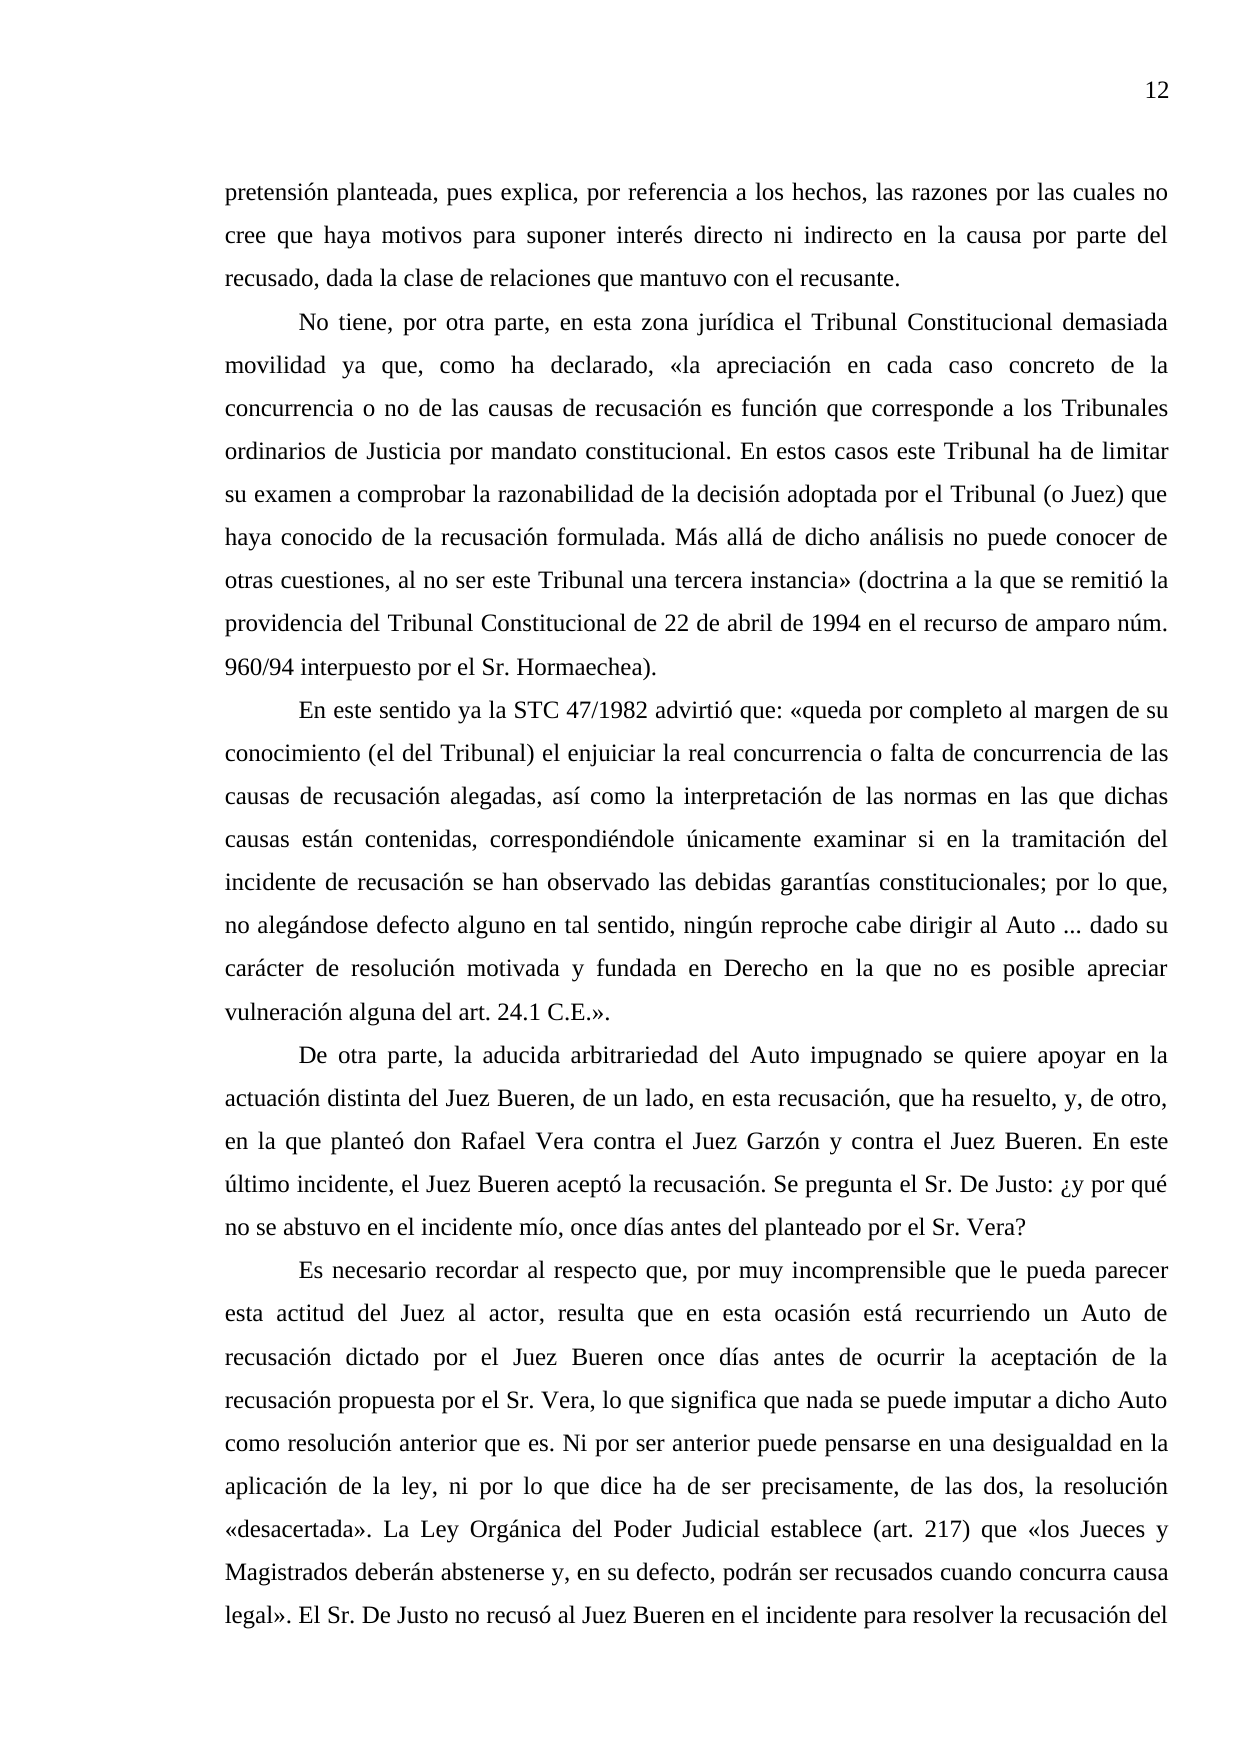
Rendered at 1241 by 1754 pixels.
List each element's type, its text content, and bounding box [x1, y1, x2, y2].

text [224, 177, 1169, 292]
text De otra parte, la aducida arbitrariedad del Auto impugnado se quiere apoyar en la actuación distinta del Juez Bueren, de un lado, en esta recusación, que ha resuelto, y, de otro, en la que planteó don Rafael Vera contra el Juez Garzón y contra el Juez Bueren. En este último incidente, el Juez Bueren aceptó la recusación. Se pregunta el Sr. De Justo: ¿y por qué no se abstuvo en el incidente mío, once días antes del planteado por el Sr. Vera? [224, 1040, 1169, 1241]
text No tiene, por otra parte, en esta zona jurídica el Tribunal Constitucional demasiada movilidad ya que, como ha declarado, «la apreciación en cada caso concreto de la concurrencia o no de las causas de recusación es función que corresponde a los Tribunales ordinarios de Justicia por mandato constitucional. En estos casos este Tribunal ha de limitar su examen a comprobar la razonabilidad de la decisión adoptada por el Tribunal (o Juez) que haya conocido de la recusación formulada. Más allá de dicho análisis no puede conocer de otras cuestiones, al no ser este Tribunal una tercera instancia» (doctrina a la que se remitió la providencia del Tribunal Constitucional de 22 de abril de 1994 en el recurso de amparo núm. 960/94 interpuesto por el Sr. Hormaechea). [224, 307, 1169, 680]
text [224, 1255, 1169, 1629]
text En este sentido ya la STC 47/1982 advirtió que: «queda por completo al margen de su conocimiento (el del Tribunal) el enjuiciar la real concurrencia o falta de concurrencia de las causas de recusación alegadas, así como la interpretación de las normas en las que dichas causas están contenidas, correspondiéndole únicamente examinar si en la tramitación del incidente de recusación se han observado las debidas garantías constitucionales; por lo que, no alegándose defecto alguno en tal sentido, ningún reproche cabe dirigir al Auto ... dado su carácter de resolución motivada y fundada en Derecho en la que no es posible apreciar vulneración alguna del art. 24.1 C.E.». [224, 695, 1169, 1025]
